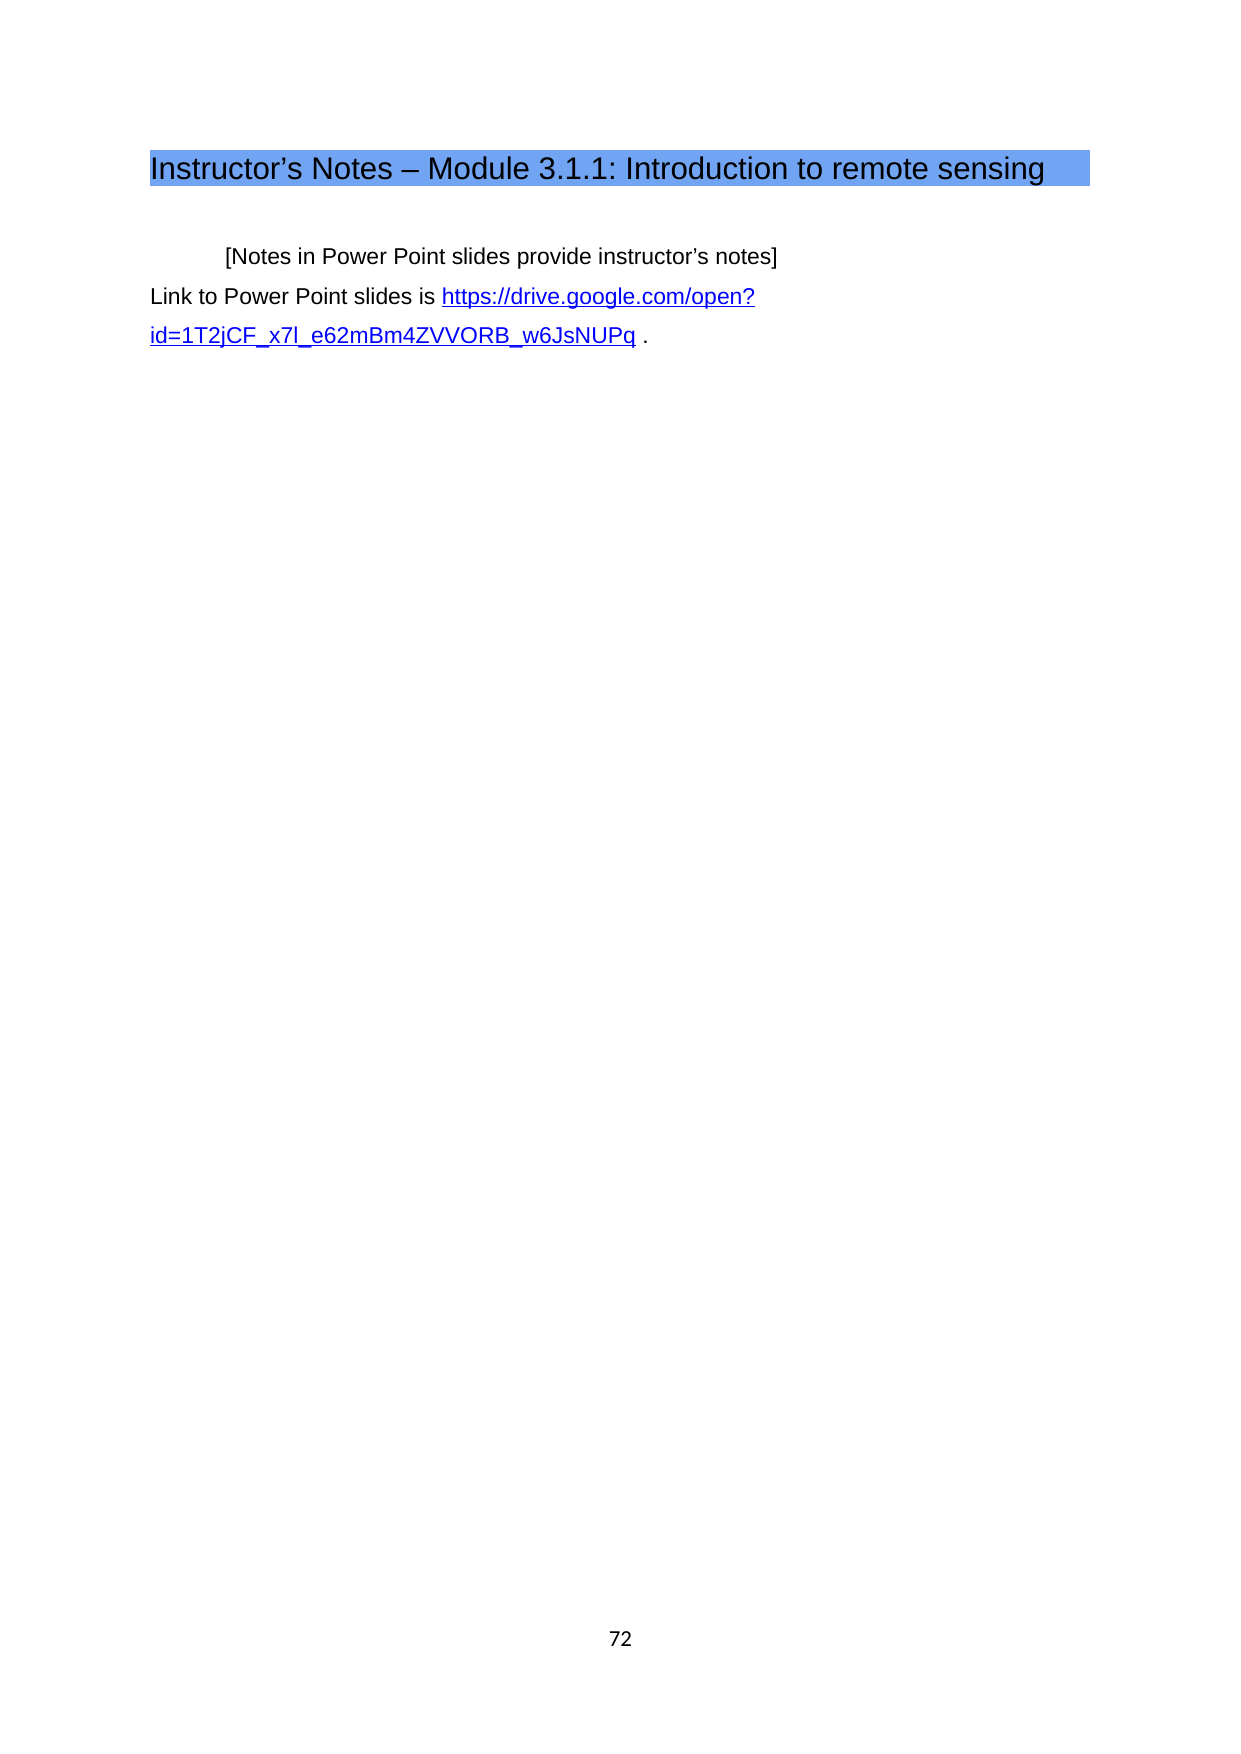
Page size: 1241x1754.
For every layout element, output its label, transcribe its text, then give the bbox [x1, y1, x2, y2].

text [Notes in Power Point slides provide instructor’s notes] [150, 243, 1090, 270]
text Instructor’s Notes – Module 3.1.1: Introduction to remote sensing [150, 150, 1090, 186]
text Link to Power Point slides is https://drive.google.com/open?id=1T2jCF_x7l_e62mBm4ZVVORB_w6JsNUPq . [150, 283, 1090, 349]
